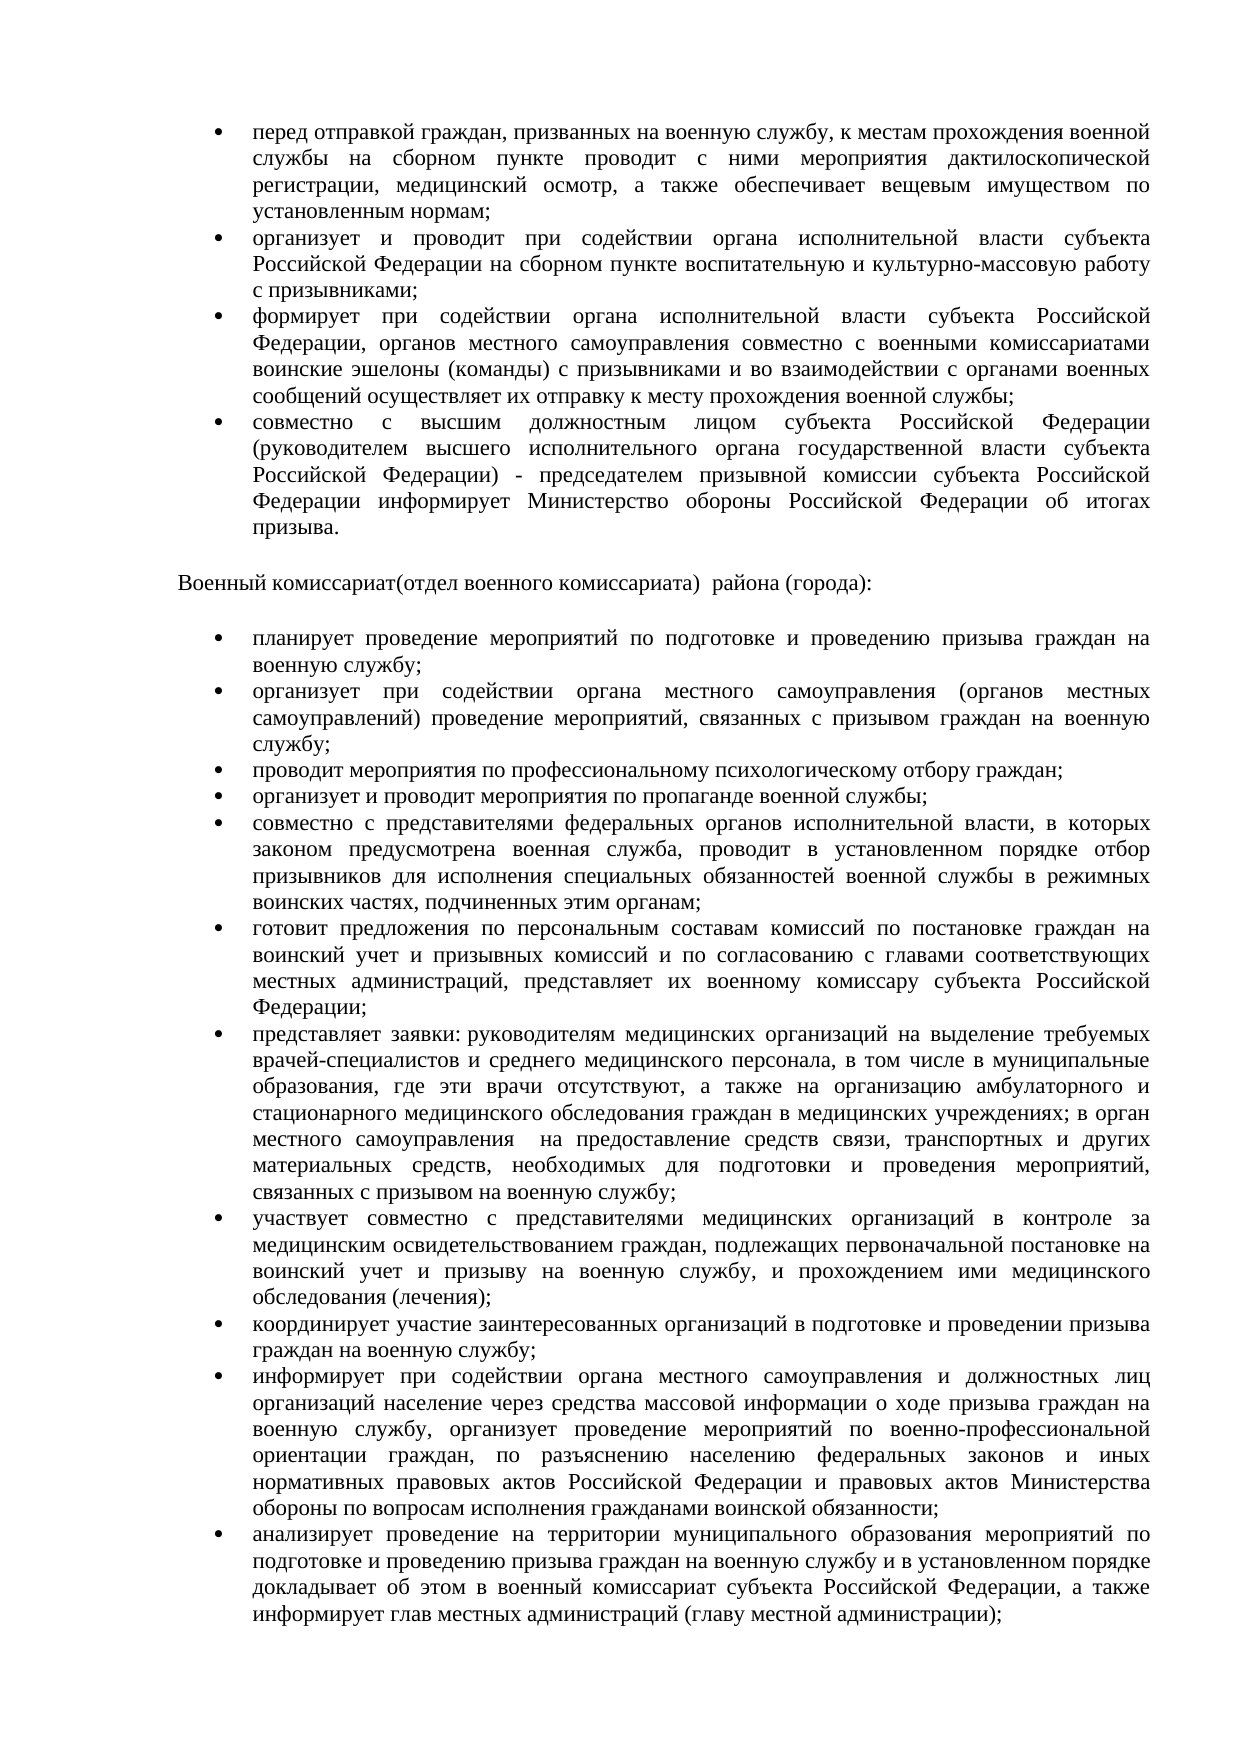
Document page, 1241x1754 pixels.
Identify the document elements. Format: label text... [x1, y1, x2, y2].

list информирует при содействии органа местного самоуправления и должностных лиц организаций население через средства массовой информации о ходе призыва граждан на военную службу, организует проведение мероприятий по военно-профессиональной ориентации граждан, по разъяснению населению федеральных законов и иных нормативных правовых актов Российской Федерации и правовых актов Министерства обороны по вопросам исполнения гражданами воинской обязанности; [215, 1362, 1152, 1521]
list совместно с высшим должностным лицом субъекта Российской Федерации (руководителем высшего исполнительного органа государственной власти субъекта Российской Федерации) - председателем призывной комиссии субъекта Российской Федерации информирует Министерство обороны Российской Федерации об итогах призыва. [215, 408, 1152, 540]
list организует и проводит при содействии органа исполнительной власти субъекта Российской Федерации на сборном пункте воспитательную и культурно-массовую работу с призывниками; [215, 223, 1152, 303]
list формирует при содействии органа исполнительной власти субъекта Российской Федерации, органов местного самоуправления совместно с военными комиссариатами воинские эшелоны (команды) с призывниками и во взаимодействии с органами военных сообщений осуществляет их отправку к месту прохождения военной службы; [215, 303, 1152, 408]
text Военный комиссариат(отдел военного комиссариата) района (города): [177, 569, 1152, 595]
list перед отправкой граждан, призванных на военную службу, к местам прохождения военной службы на сборном пункте проводит с ними мероприятия дактилоскопической регистрации, медицинский осмотр, а также обеспечивает вещевым имуществом по установленным нормам; [215, 118, 1152, 223]
list анализирует проведение на территории муниципального образования мероприятий по подготовке и проведению призыва граждан на военную службу и в установленном порядке докладывает об этом в военный комиссариат субъекта Российской Федерации, а также информирует глав местных администраций (главу местной администрации); [215, 1521, 1152, 1626]
list координирует участие заинтересованных организаций в подготовке и проведении призыва граждан на военную службу; [215, 1310, 1152, 1362]
list представляет заявки: руководителям медицинских организаций на выделение требуемых врачей-специалистов и среднего медицинского персонала, в том числе в муниципальные образования, где эти врачи отсутствуют, а также на организацию амбулаторного и стационарного медицинского обследования граждан в медицинских учреждениях; в орган местного самоуправления на предоставление средств связи, транспортных и других материальных средств, необходимых для подготовки и проведения мероприятий, связанных с призывом на военную службу; [215, 1020, 1152, 1204]
list планирует проведение мероприятий по подготовке и проведению призыва граждан на военную службу; [215, 624, 1152, 677]
list готовит предложения по персональным составам комиссий по постановке граждан на воинский учет и призывных комиссий и по согласованию с главами соответствующих местных администраций, представляет их военному комиссару субъекта Российской Федерации; [215, 914, 1152, 1020]
list проводит мероприятия по профессиональному психологическому отбору граждан; [215, 756, 1152, 783]
list участвует совместно с представителями медицинских организаций в контроле за медицинским освидетельствованием граждан, подлежащих первоначальной постановке на воинский учет и призыву на военную службу, и прохождением ими медицинского обследования (лечения); [215, 1204, 1152, 1310]
list организует и проводит мероприятия по пропаганде военной службы; [215, 783, 1152, 809]
list совместно с представителями федеральных органов исполнительной власти, в которых законом предусмотрена военная служба, проводит в установленном порядке отбор призывников для исполнения специальных обязанностей военной службы в режимных воинских частях, подчиненных этим органам; [215, 809, 1152, 914]
list организует при содействии органа местного самоуправления (органов местных самоуправлений) проведение мероприятий, связанных с призывом граждан на военную службу; [215, 677, 1152, 756]
